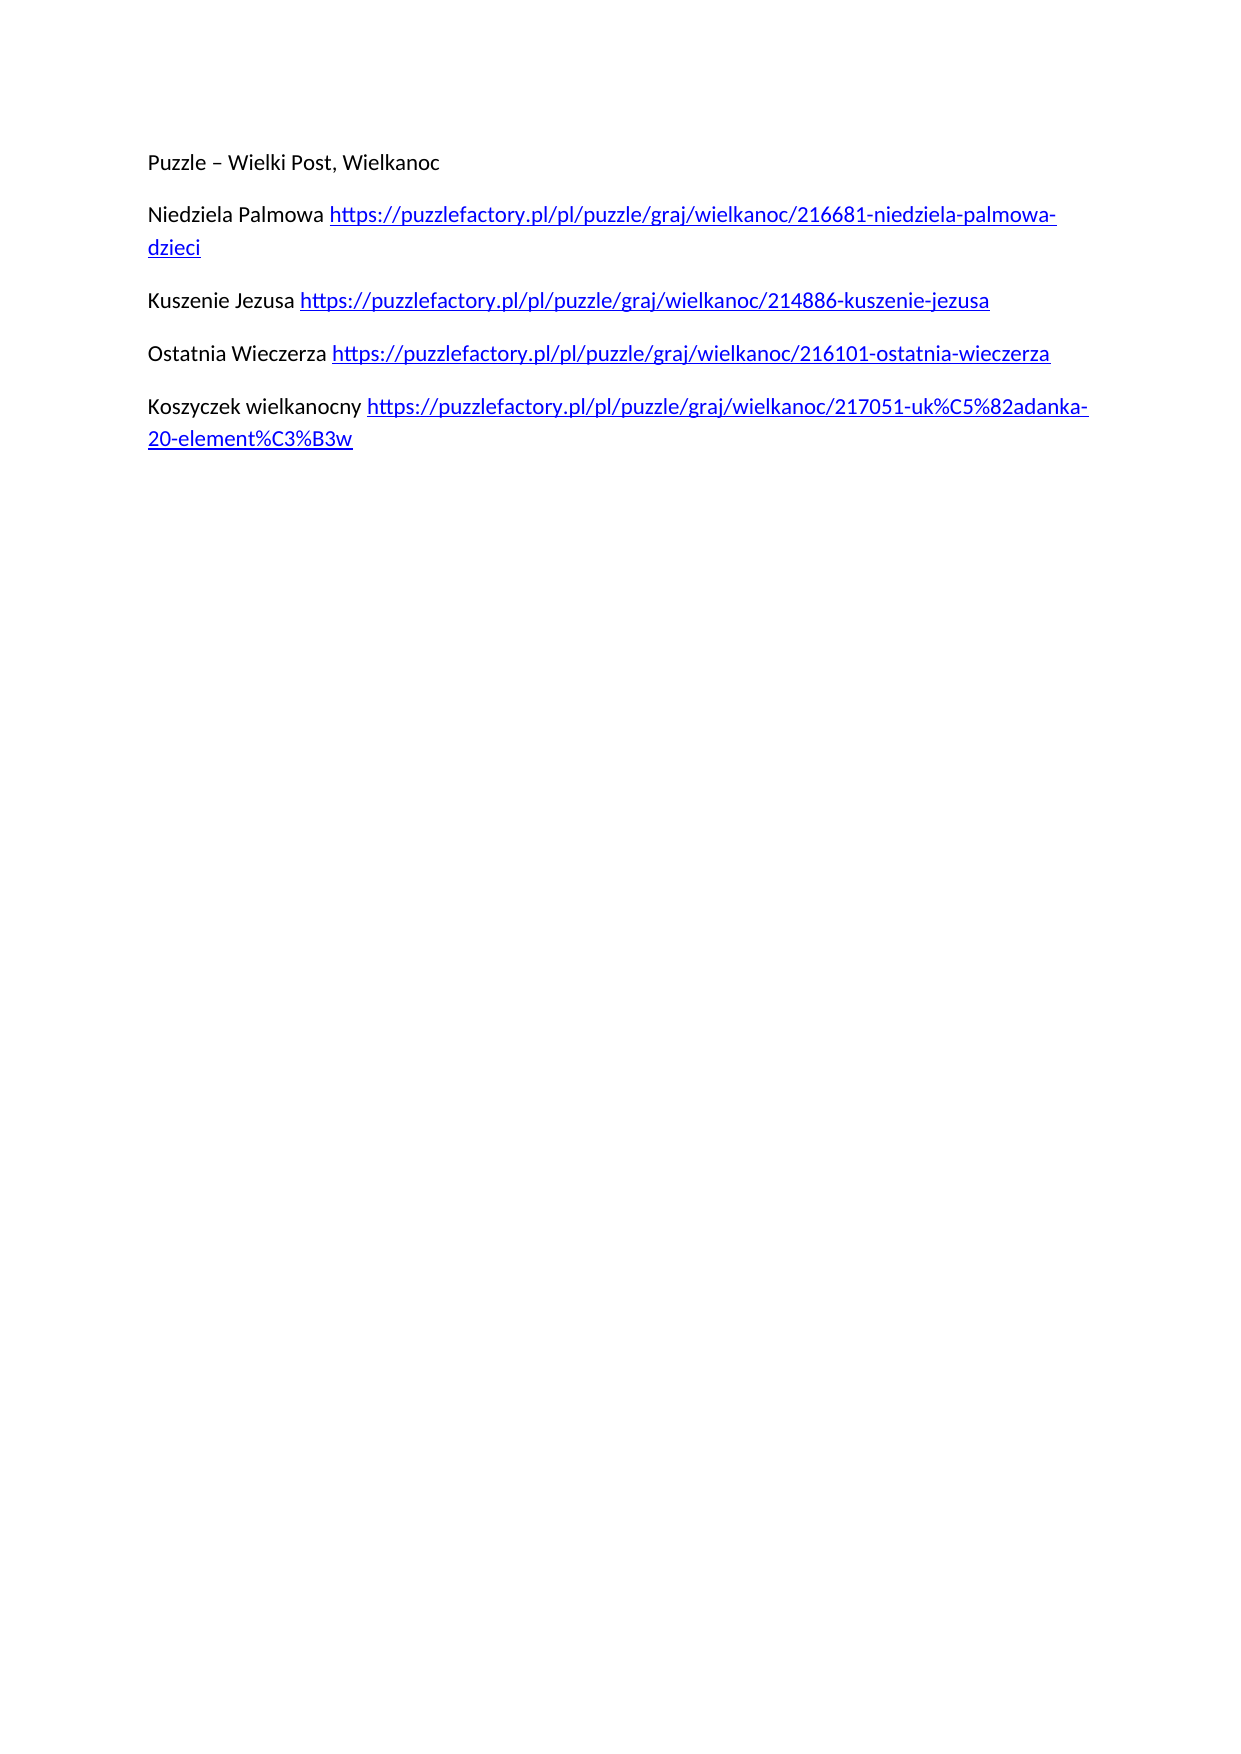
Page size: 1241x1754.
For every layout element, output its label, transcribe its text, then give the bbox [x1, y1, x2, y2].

text Niedziela Palmowa https://puzzlefactory.pl/pl/puzzle/graj/wielkanoc/216681-niedziela-palmowa-dzieci [148, 201, 1093, 261]
text Koszyczek wielkanocny https://puzzlefactory.pl/pl/puzzle/graj/wielkanoc/217051-uk%C5%82adanka-20-element%C3%B3w [148, 392, 1093, 452]
text Kuszenie Jezusa https://puzzlefactory.pl/pl/puzzle/graj/wielkanoc/214886-kuszenie-jezusa [148, 286, 1093, 314]
text Puzzle – Wielki Post, Wielkanoc [148, 148, 1093, 176]
text Ostatnia Wieczerza https://puzzlefactory.pl/pl/puzzle/graj/wielkanoc/216101-ostatnia-wieczerza [148, 339, 1093, 367]
